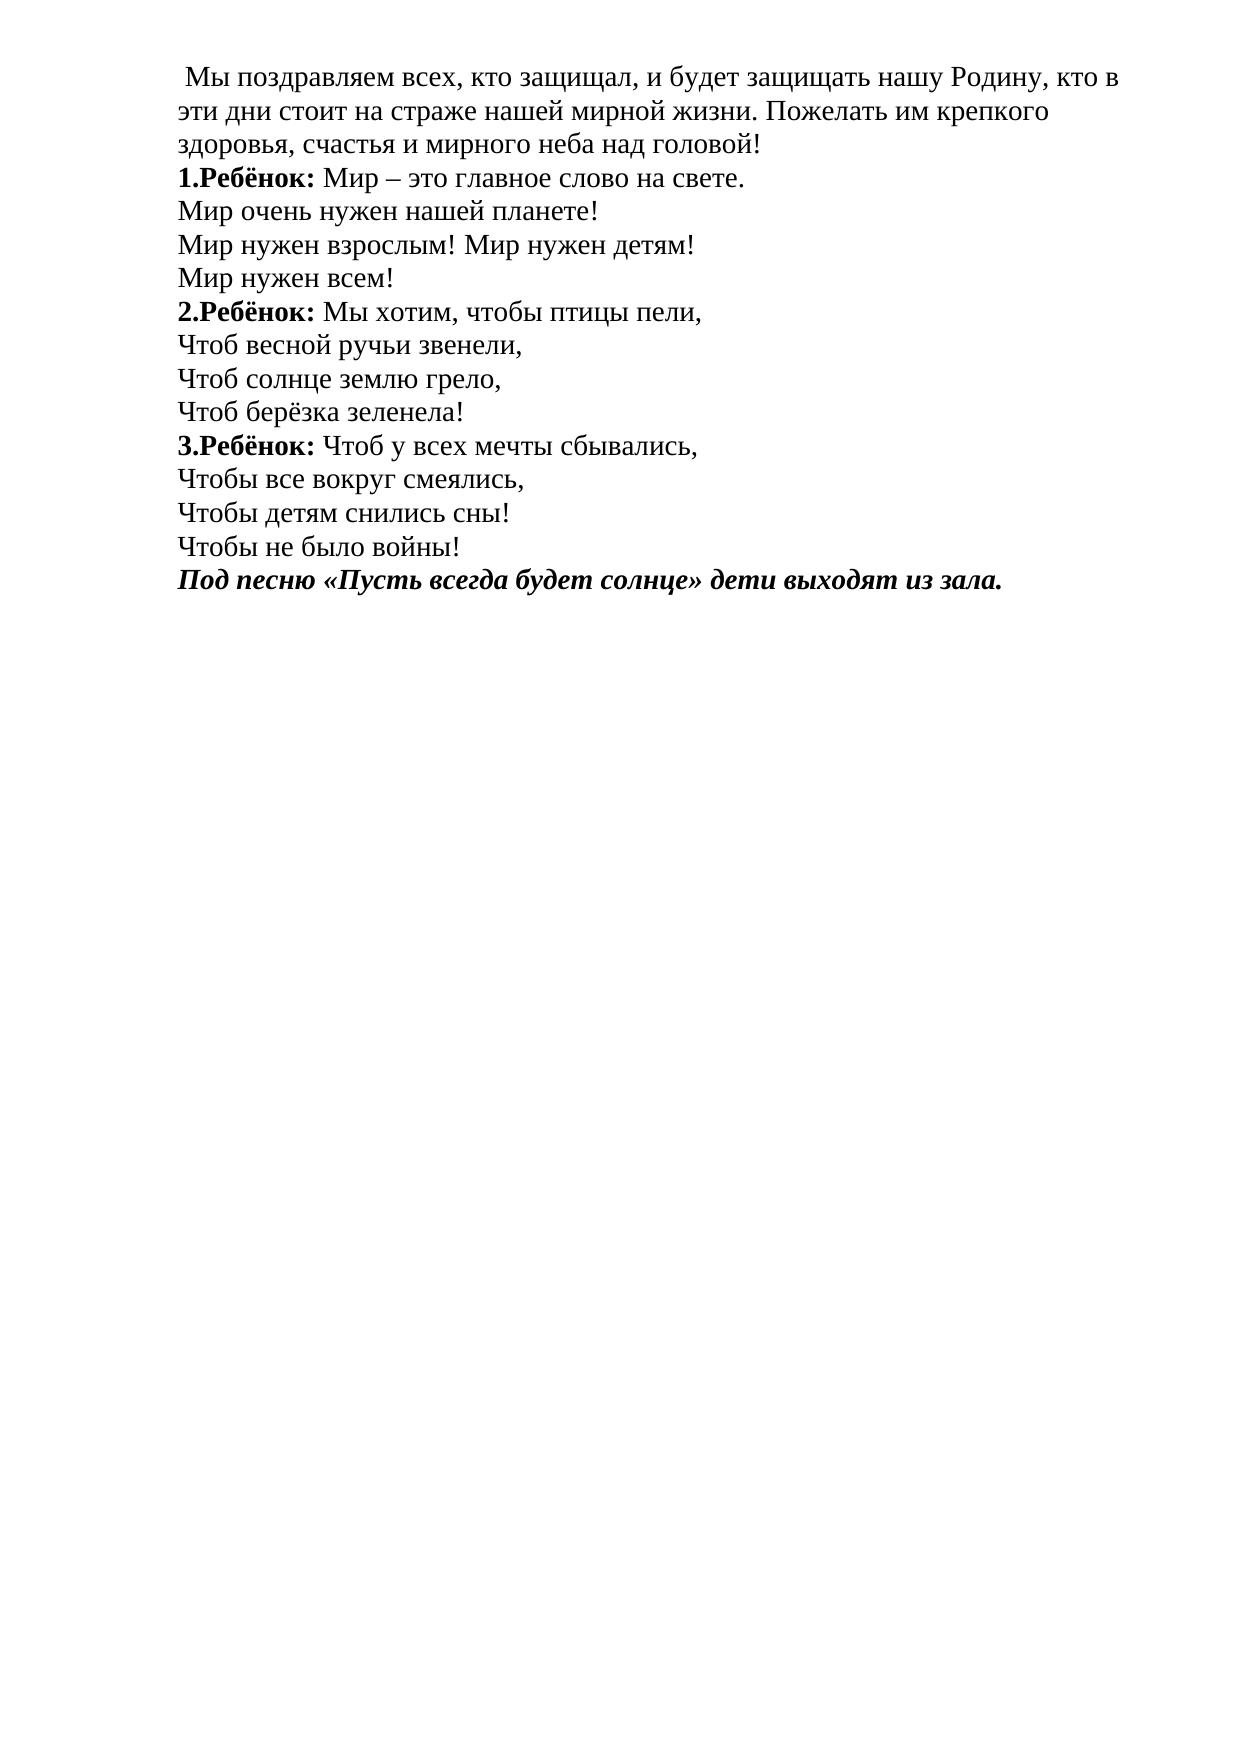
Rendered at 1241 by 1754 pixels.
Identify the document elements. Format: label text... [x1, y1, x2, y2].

text Чтоб солнце землю грело, [177, 361, 1152, 394]
text Мы поздравляем всех, кто защищал, и будет защищать нашу Родину, кто в эти дни стоит на страже нашей мирной жизни. Пожелать им крепкого здоровья, счастья и мирного неба над головой! [177, 59, 1152, 160]
text Чтобы все вокруг смеялись, [177, 462, 1152, 495]
text Мир нужен взрослым! Мир нужен детям! [177, 227, 1152, 260]
text Под песню «Пусть всегда будет солнце» дети выходят из зала. [177, 562, 1152, 596]
text Чтобы детям снились сны! [177, 495, 1152, 529]
text 1.Ребёнок: Мир – это главное слово на свете. [177, 160, 1152, 193]
text 3.Ребёнок: Чтоб у всех мечты сбывались, [177, 428, 1152, 462]
text Чтоб берёзка зеленела! [177, 394, 1152, 428]
text 2.Ребёнок: Мы хотим, чтобы птицы пели, [177, 294, 1152, 327]
text Чтоб весной ручьи звенели, [177, 327, 1152, 361]
text Мир очень нужен нашей планете! [177, 193, 1152, 227]
text Мир нужен всем! [177, 260, 1152, 294]
text Чтобы не было войны! [177, 529, 1152, 562]
